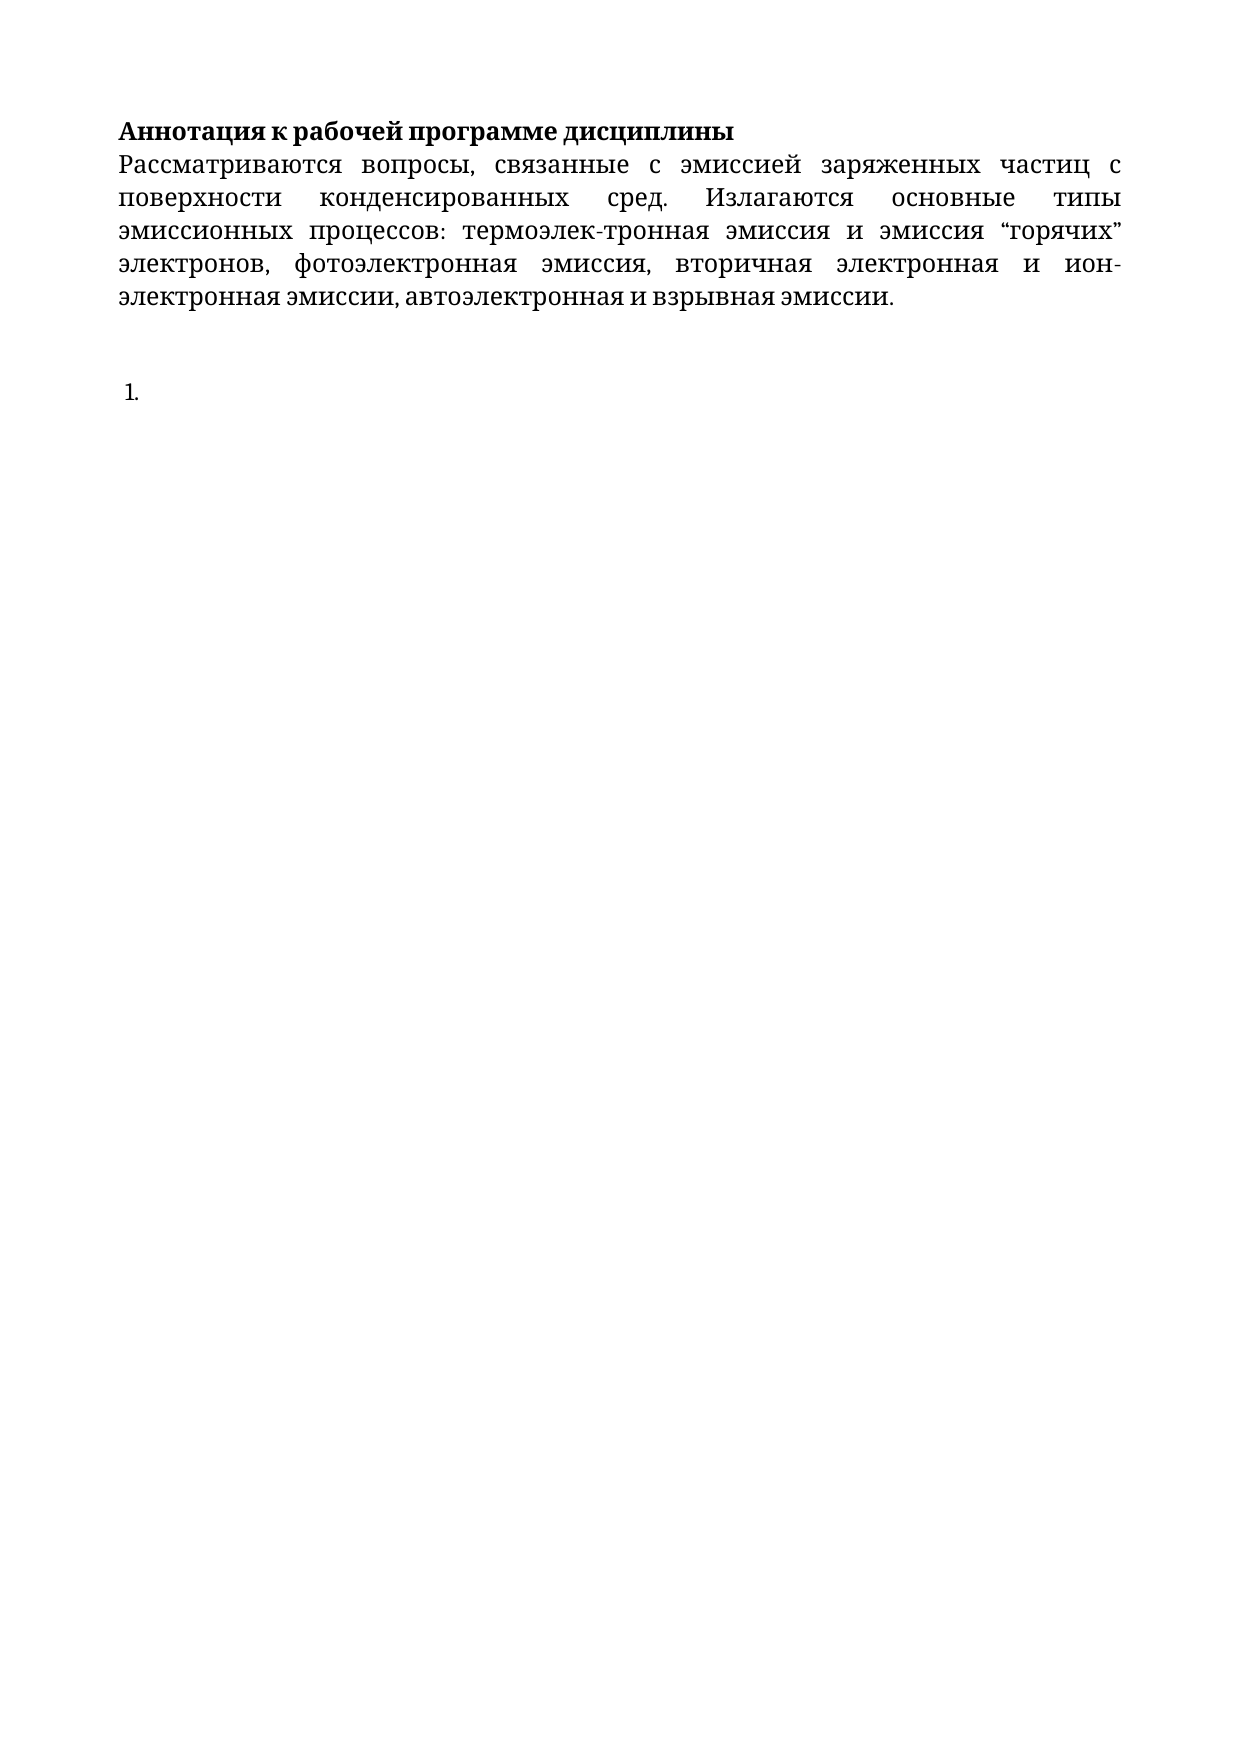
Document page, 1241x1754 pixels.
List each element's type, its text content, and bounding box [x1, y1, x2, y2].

text Рассматриваются вопросы, связанные с эмиссией заряженных частиц с поверхности конденсированных сред. Излагаются основные типы эмиссионных процессов: термоэлек-тронная эмиссия и эмиссия “горячих” электронов, фотоэлектронная эмиссия, вторичная электронная и ион-электронная эмиссии, автоэлектронная и взрывная эмиссии. [118, 151, 1122, 312]
text Аннотация к рабочей программе дисциплины [118, 118, 1122, 147]
